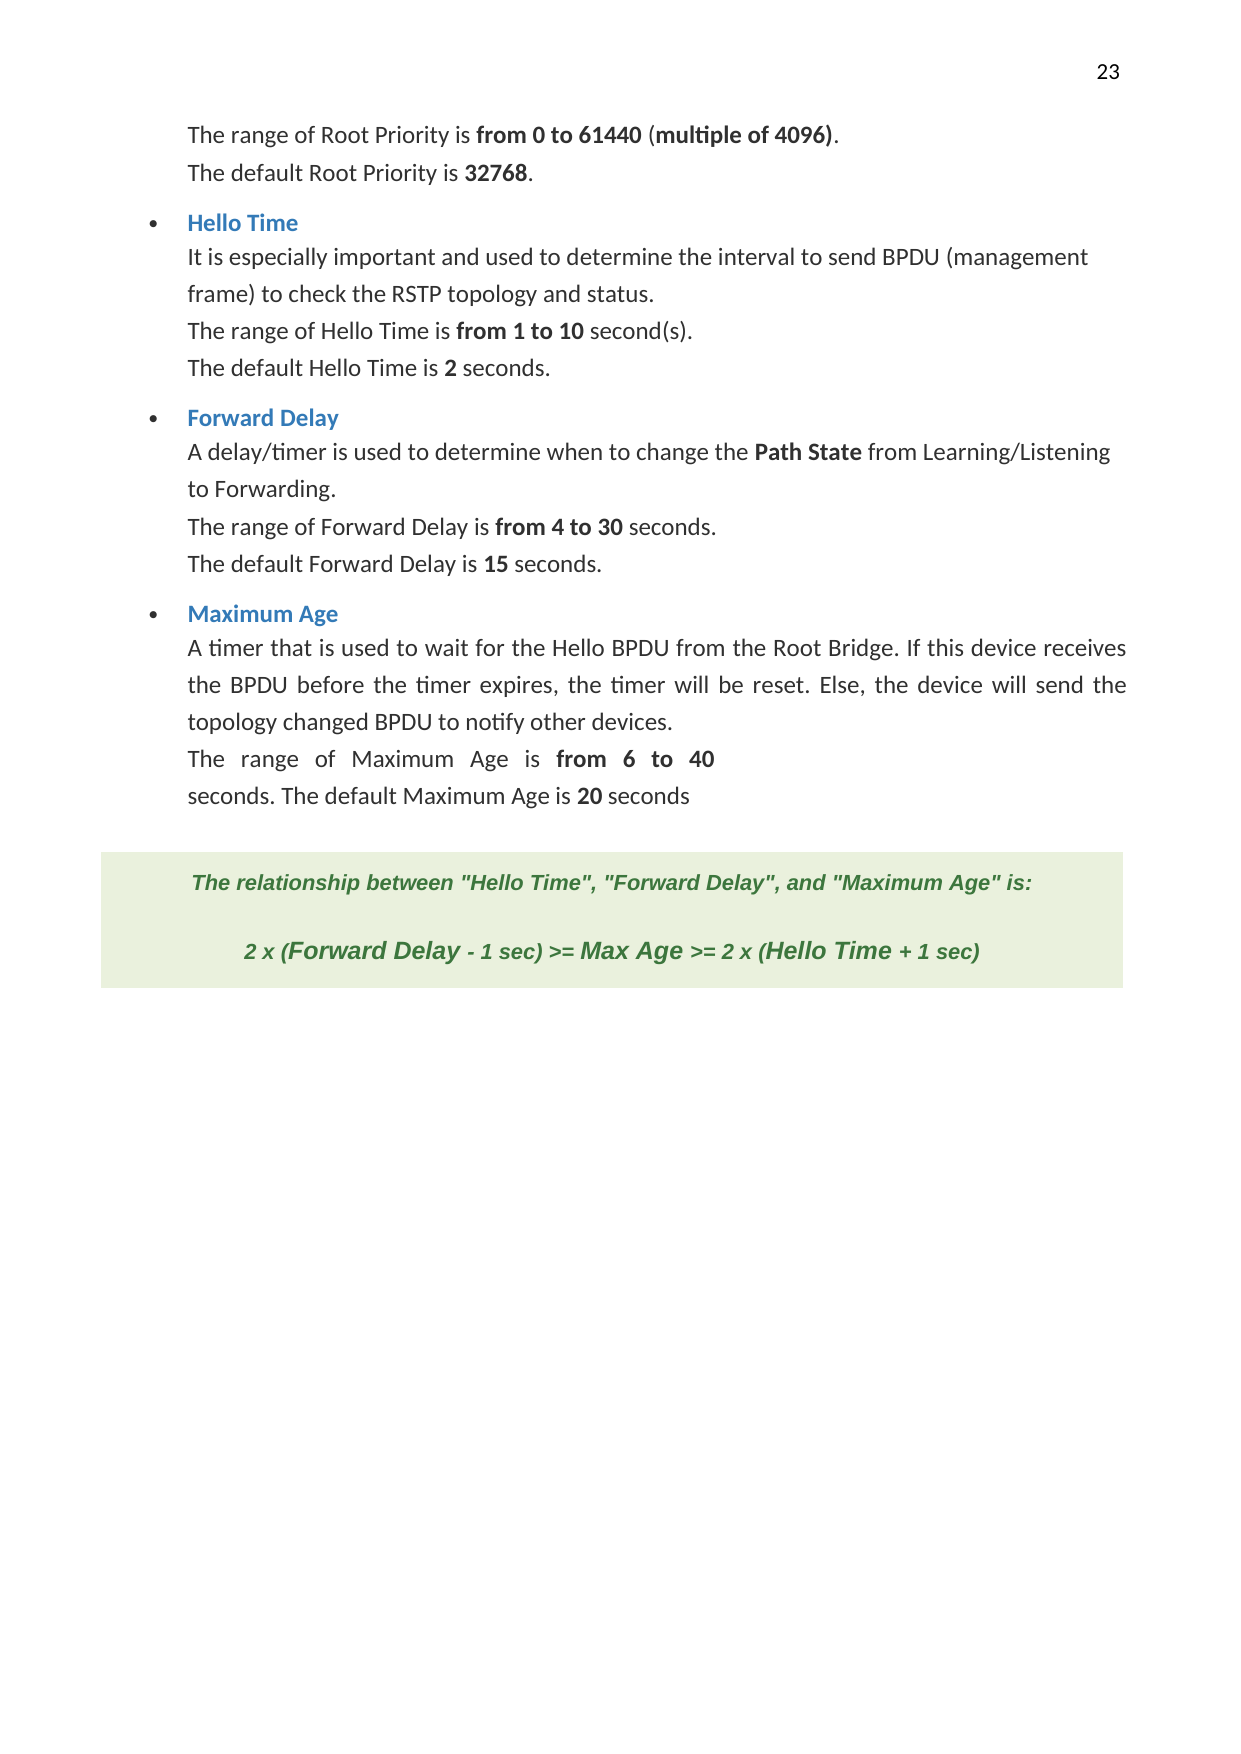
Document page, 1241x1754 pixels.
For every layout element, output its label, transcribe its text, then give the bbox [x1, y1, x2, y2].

text The range of Root Priority is from 0 to 61440 (multiple of 4096). The default Root Priority is 32768. [187, 119, 854, 187]
subtitle Maximum Age [149, 598, 1173, 628]
text A timer that is used to wait for the Hello BPDU from the Root Bridge. If this device receives the BPDU before the timer expires, the timer will be reset. Else, the device will send the topology changed BPDU to notify other devices. [187, 632, 1128, 737]
text The range of Maximum Age is from 6 to 40 seconds. The default Maximum Age is 20 seconds [187, 743, 715, 811]
text It is especially important and used to determine the interval to send BPDU (management frame) to check the RSTP topology and status. [187, 241, 1113, 308]
subtitle Hello Time [149, 207, 1173, 237]
text The range of Forward Delay is from 4 to 30 seconds. The default Forward Delay is 15 seconds. [187, 511, 730, 578]
text The range of Hello Time is from 1 to 10 second(s). The default Hello Time is 2 seconds. [187, 315, 721, 383]
subtitle Forward Delay [149, 402, 1173, 433]
text A delay/timer is used to determine when to change the Path State from Learning/Listening to Forwarding. [187, 436, 1129, 504]
